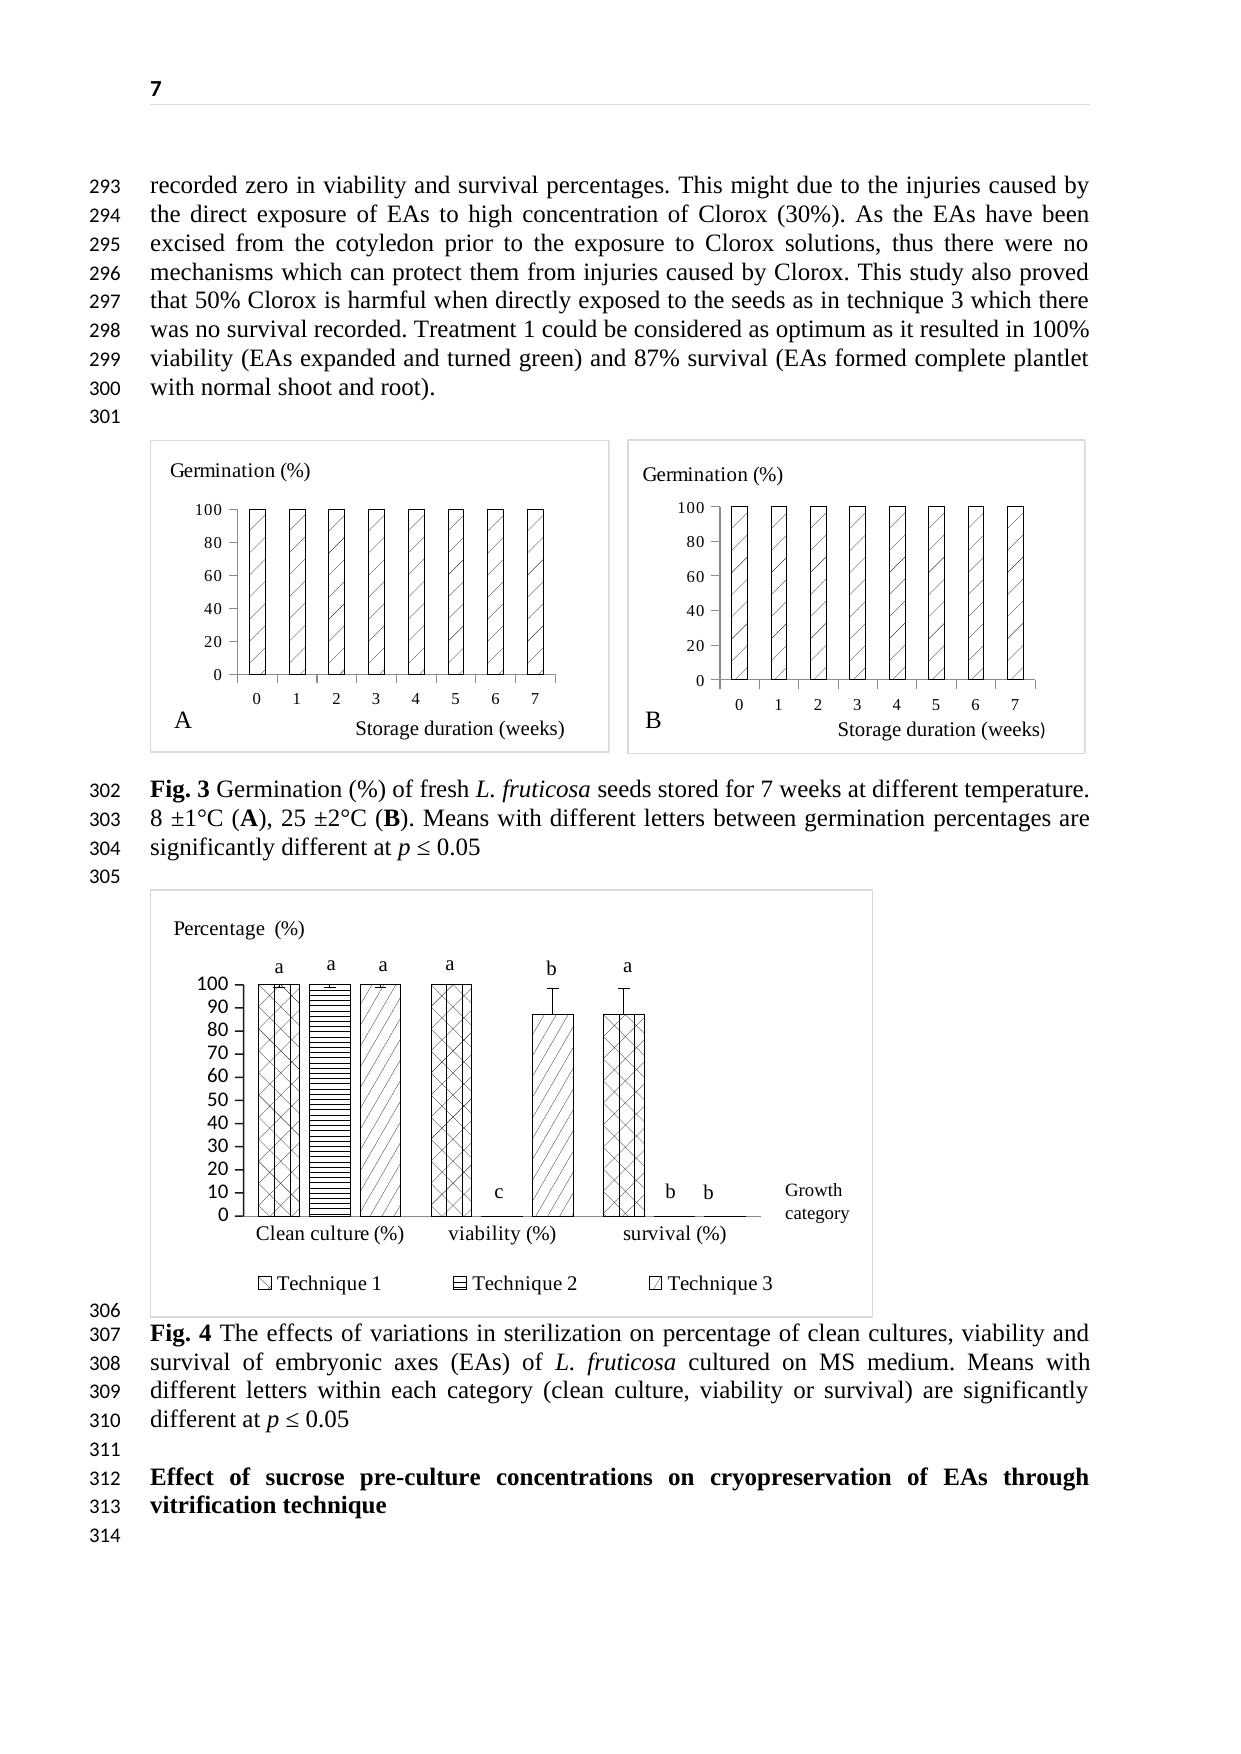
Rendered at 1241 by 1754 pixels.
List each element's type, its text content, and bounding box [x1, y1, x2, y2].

text Fig. 3 Germination (%) of fresh L. fruticosa seeds stored for 7 weeks at different temperature. 8 ±1°C (A), 25 ±2°C (B). Means with different letters between germination percentages are significantly different at p ≤ 0.05 [150, 429, 1090, 861]
text Fig. 4 The effects of variations in sterilization on percentage of clean cultures, viability and survival of embryonic axes (EAs) of L. fruticosa cultured on MS medium. Means with different letters within each category (clean culture, viability or survival) are significantly different at p ≤ 0.05 [150, 1318, 1090, 1433]
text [150, 171, 1090, 401]
text Effect of sucrose pre-culture concentrations on cryopreservation of EAs through vitrification technique [150, 1462, 1090, 1519]
